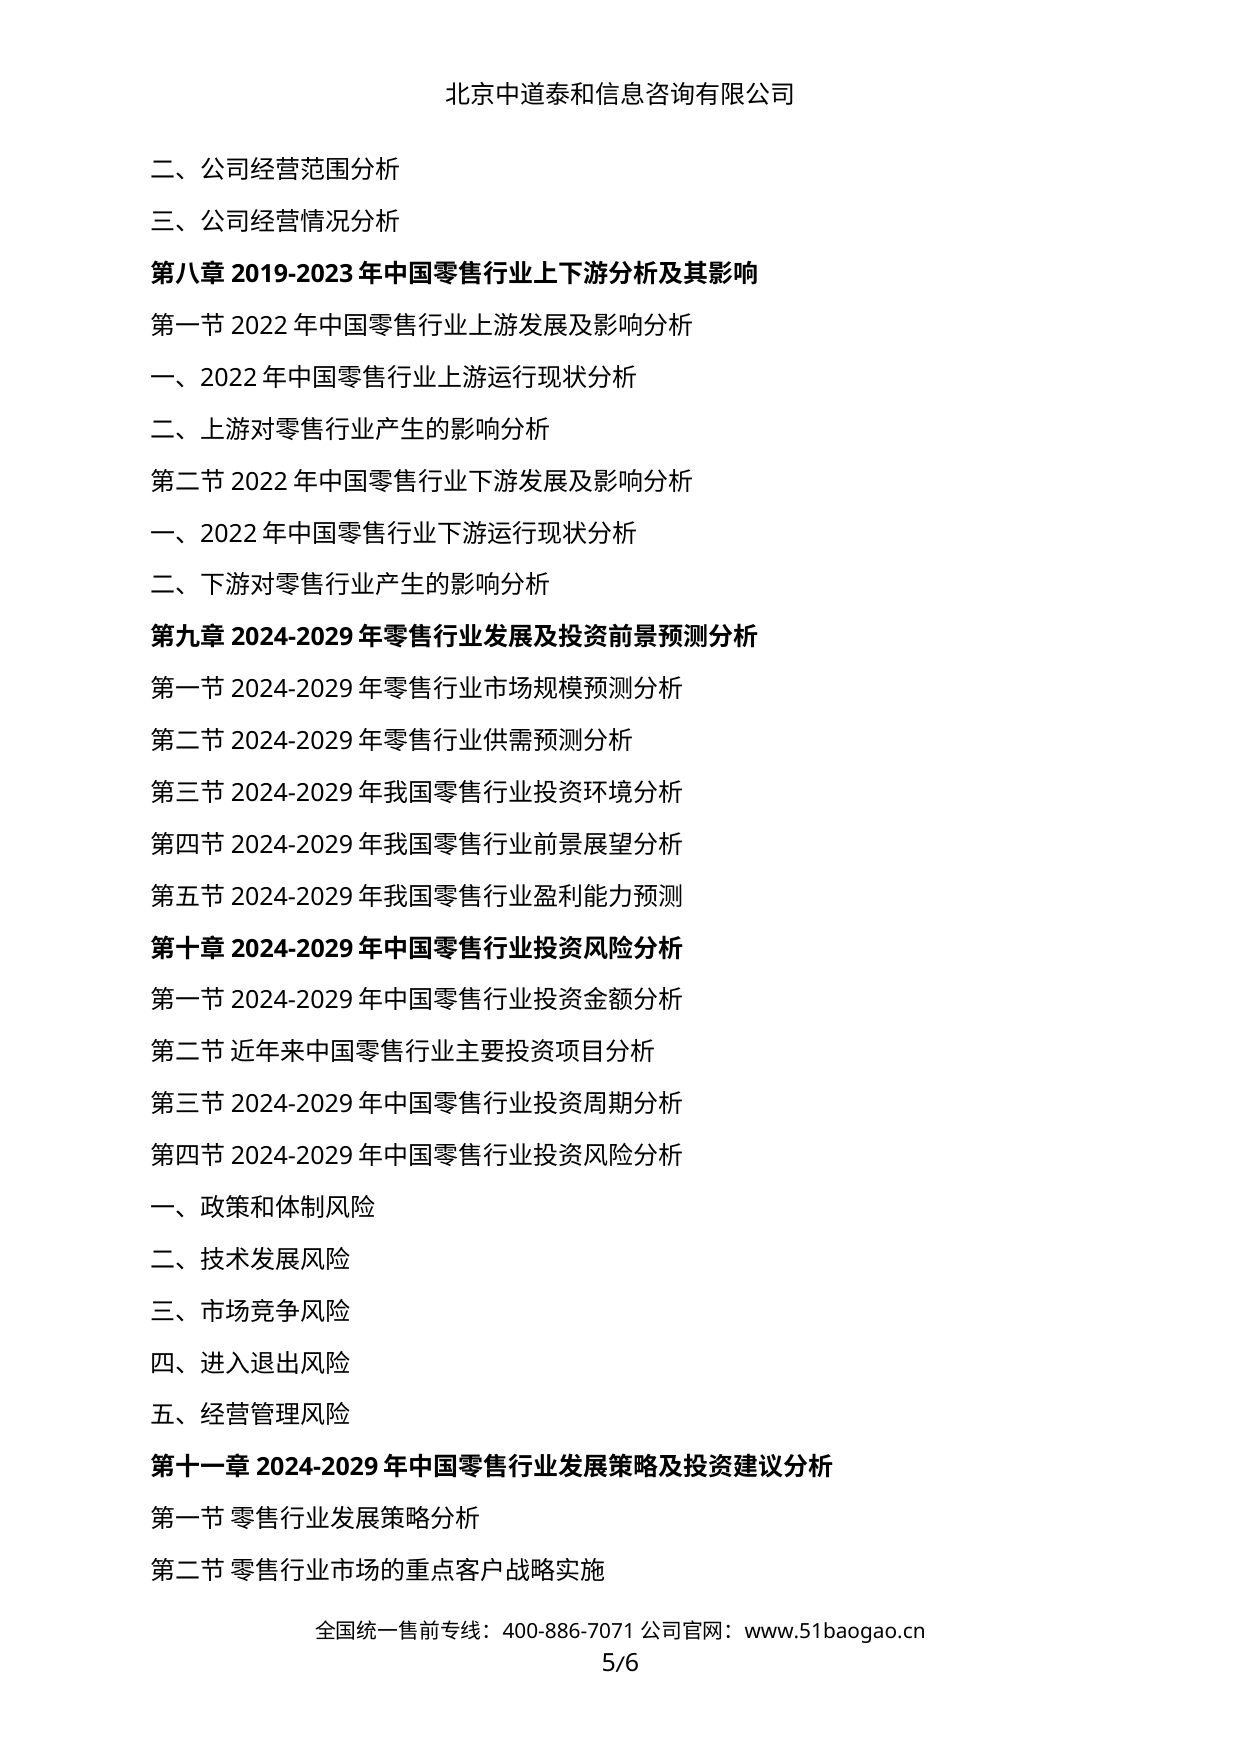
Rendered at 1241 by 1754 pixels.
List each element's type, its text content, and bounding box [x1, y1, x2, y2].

text 第一节 2022年中国零售行业上游发展及影响分析 [150, 306, 1090, 342]
text 二、上游对零售行业产生的影响分析 [150, 409, 1090, 446]
text 第二节 零售行业市场的重点客户战略实施 [150, 1551, 1090, 1587]
text 第四节 2024-2029年中国零售行业投资风险分析 [150, 1136, 1090, 1172]
text 二、公司经营范围分析 [150, 150, 1090, 186]
text 一、2022年中国零售行业下游运行现状分析 [150, 513, 1090, 549]
text 第二节 近年来中国零售行业主要投资项目分析 [150, 1032, 1090, 1068]
text 第一节 零售行业发展策略分析 [150, 1499, 1090, 1535]
text 二、下游对零售行业产生的影响分析 [150, 565, 1090, 601]
text 一、政策和体制风险 [150, 1187, 1090, 1224]
text 第三节 2024-2029年我国零售行业投资环境分析 [150, 772, 1090, 809]
text 第十章 2024-2029年中国零售行业投资风险分析 [150, 928, 1090, 964]
text 一、2022年中国零售行业上游运行现状分析 [150, 357, 1090, 394]
text 第三节 2024-2029年中国零售行业投资周期分析 [150, 1084, 1090, 1120]
text 第九章 2024-2029年零售行业发展及投资前景预测分析 [150, 617, 1090, 653]
text 三、公司经营情况分析 [150, 202, 1090, 238]
text 第十一章 2024-2029年中国零售行业发展策略及投资建议分析 [150, 1447, 1090, 1483]
text 第五节 2024-2029年我国零售行业盈利能力预测 [150, 876, 1090, 912]
text 第二节 2024-2029年零售行业供需预测分析 [150, 721, 1090, 757]
text 第一节 2024-2029年中国零售行业投资金额分析 [150, 980, 1090, 1016]
text 第八章 2019-2023年中国零售行业上下游分析及其影响 [150, 254, 1090, 290]
text 第一节 2024-2029年零售行业市场规模预测分析 [150, 669, 1090, 705]
text 三、市场竞争风险 [150, 1291, 1090, 1327]
text 第二节 2022年中国零售行业下游发展及影响分析 [150, 461, 1090, 497]
text 四、进入退出风险 [150, 1343, 1090, 1379]
text 第四节 2024-2029年我国零售行业前景展望分析 [150, 824, 1090, 861]
text 五、经营管理风险 [150, 1395, 1090, 1431]
text 二、技术发展风险 [150, 1239, 1090, 1276]
